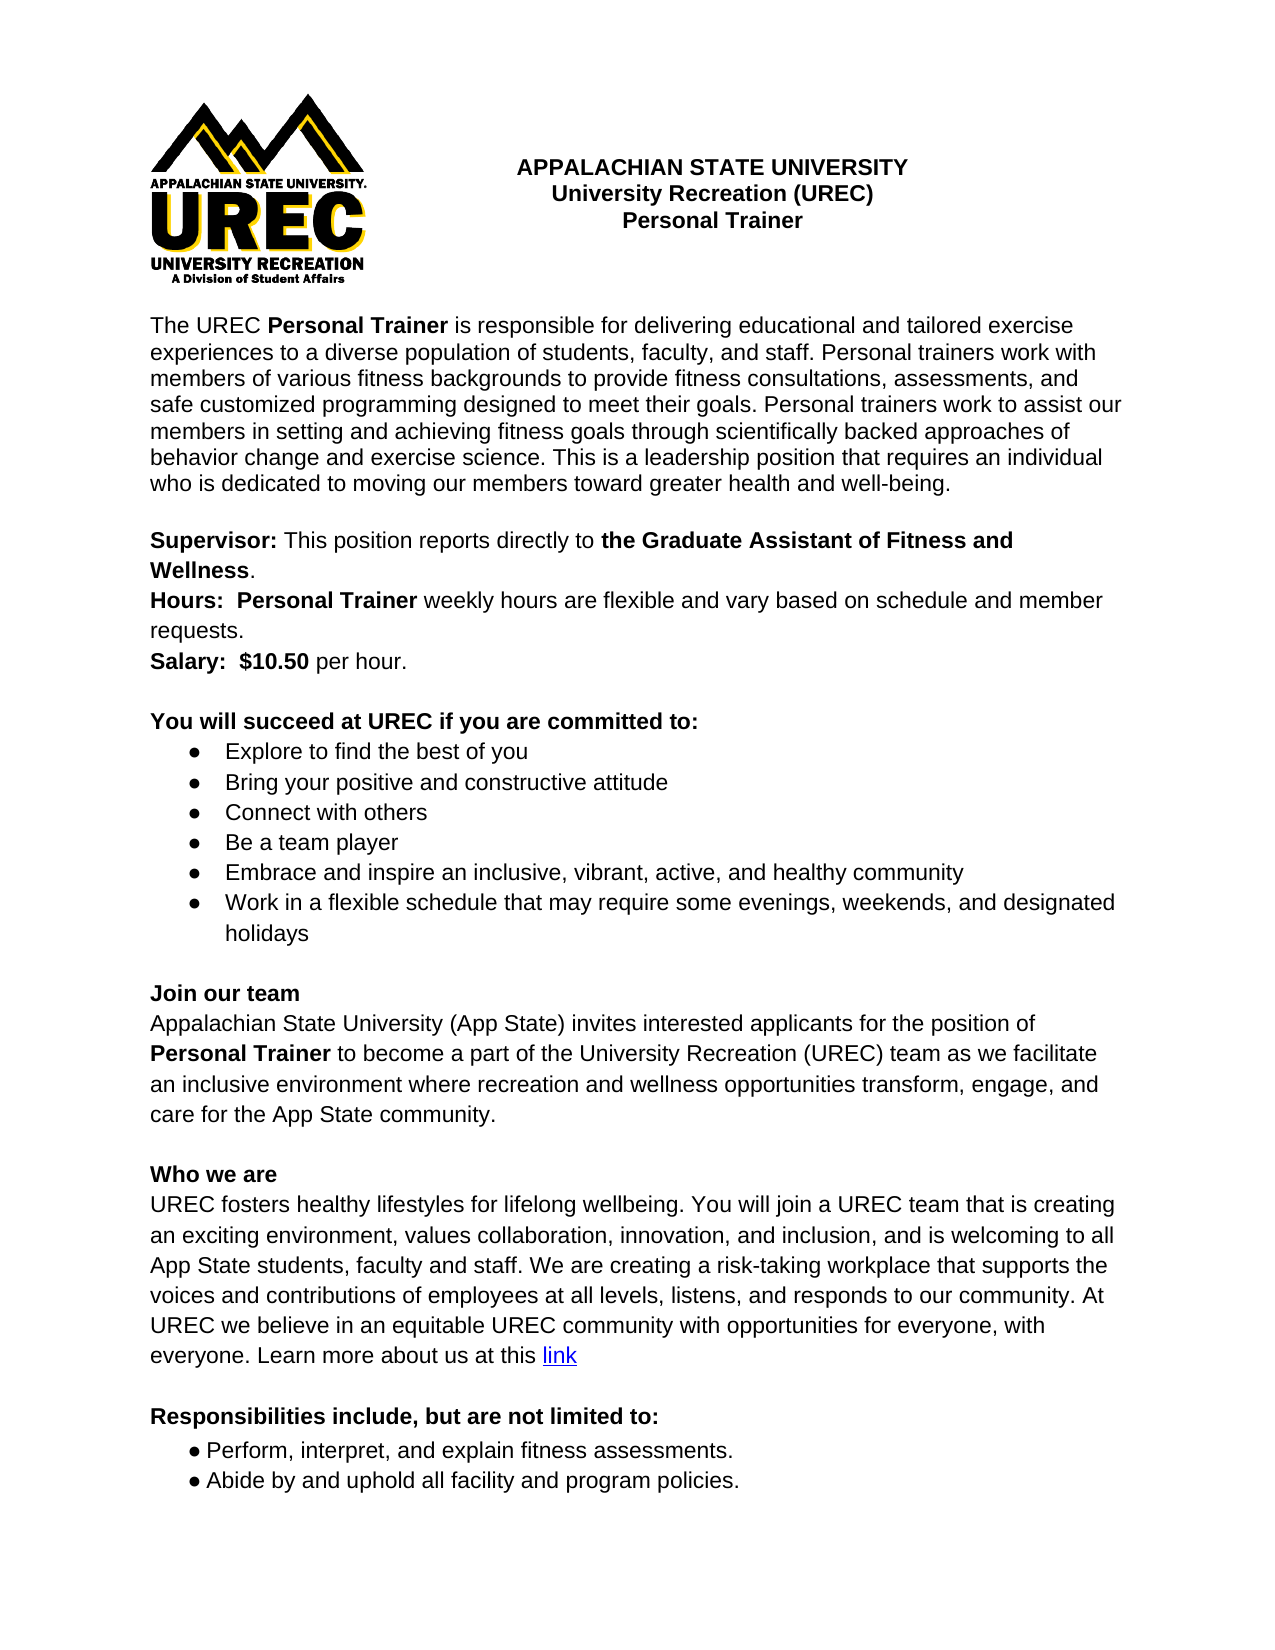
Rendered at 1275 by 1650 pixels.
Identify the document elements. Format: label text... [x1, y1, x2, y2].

text The UREC Personal Trainer is responsible for delivering educational and tailored exercise experiences to a diverse population of students, faculty, and staff. Personal trainers work with members of various fitness backgrounds to provide fitness consultations, assessments, and safe customized programming designed to meet their goals. Personal trainers work to assist our members in setting and achieving fitness goals through scientifically backed approaches of behavior change and exercise science. This is a leadership position that requires an individual who is dedicated to moving our members toward greater health and well-being. [150, 312, 1125, 497]
text Appalachian State University (App State) invites interested applicants for the position of Personal Trainer to become a part of the University Recreation (UREC) team as we facilitate an inclusive environment where recreation and wellness opportunities transform, engage, and care for the App State community. [150, 1010, 1125, 1127]
list Connect with others [187, 799, 1125, 825]
text University Recreation (UREC) [225, 180, 1125, 207]
text Responsibilities include, but are not limited to: [150, 1403, 1125, 1429]
text Personal Trainer [225, 207, 1125, 233]
text Supervisor: This position reports directly to the Graduate Assistant of Fitness and Wellness. [150, 527, 1125, 583]
list Work in a flexible schedule that may require some evenings, weekends, and designated holidays [187, 889, 1125, 946]
text Join our team [150, 980, 1125, 1006]
text Hours: Personal Trainer weekly hours are flexible and vary based on schedule and member requests. [150, 587, 1125, 644]
text APPALACHIAN STATE UNIVERSITY [225, 154, 1125, 180]
text UREC fosters healthy lifestyles for lifelong wellbeing. You will join a UREC team that is creating an exciting environment, values collaboration, innovation, and inclusion, and is welcoming to all App State students, faculty and staff. We are creating a risk-taking workplace that supports the voices and contributions of employees at all levels, listens, and responds to our community. At UREC we believe in an equitable UREC community with opportunities for everyone, with everyone. Learn more about us at this link [150, 1191, 1125, 1369]
list Explore to find the best of you [187, 738, 1125, 765]
text Who we are [150, 1161, 1125, 1188]
list Embrace and inspire an inclusive, vibrant, active, and healthy community [187, 859, 1125, 886]
list Bring your positive and constructive attitude [187, 768, 1125, 795]
text You will succeed at UREC if you are committed to: [150, 708, 1125, 734]
text Salary: $10.50 per hour. [150, 648, 1125, 674]
list Abide by and uphold all facility and program policies. [187, 1467, 1200, 1494]
list Be a team player [187, 829, 1125, 855]
picture [150, 93, 367, 283]
list Perform, interpret, and explain fitness assessments. [187, 1437, 1200, 1463]
